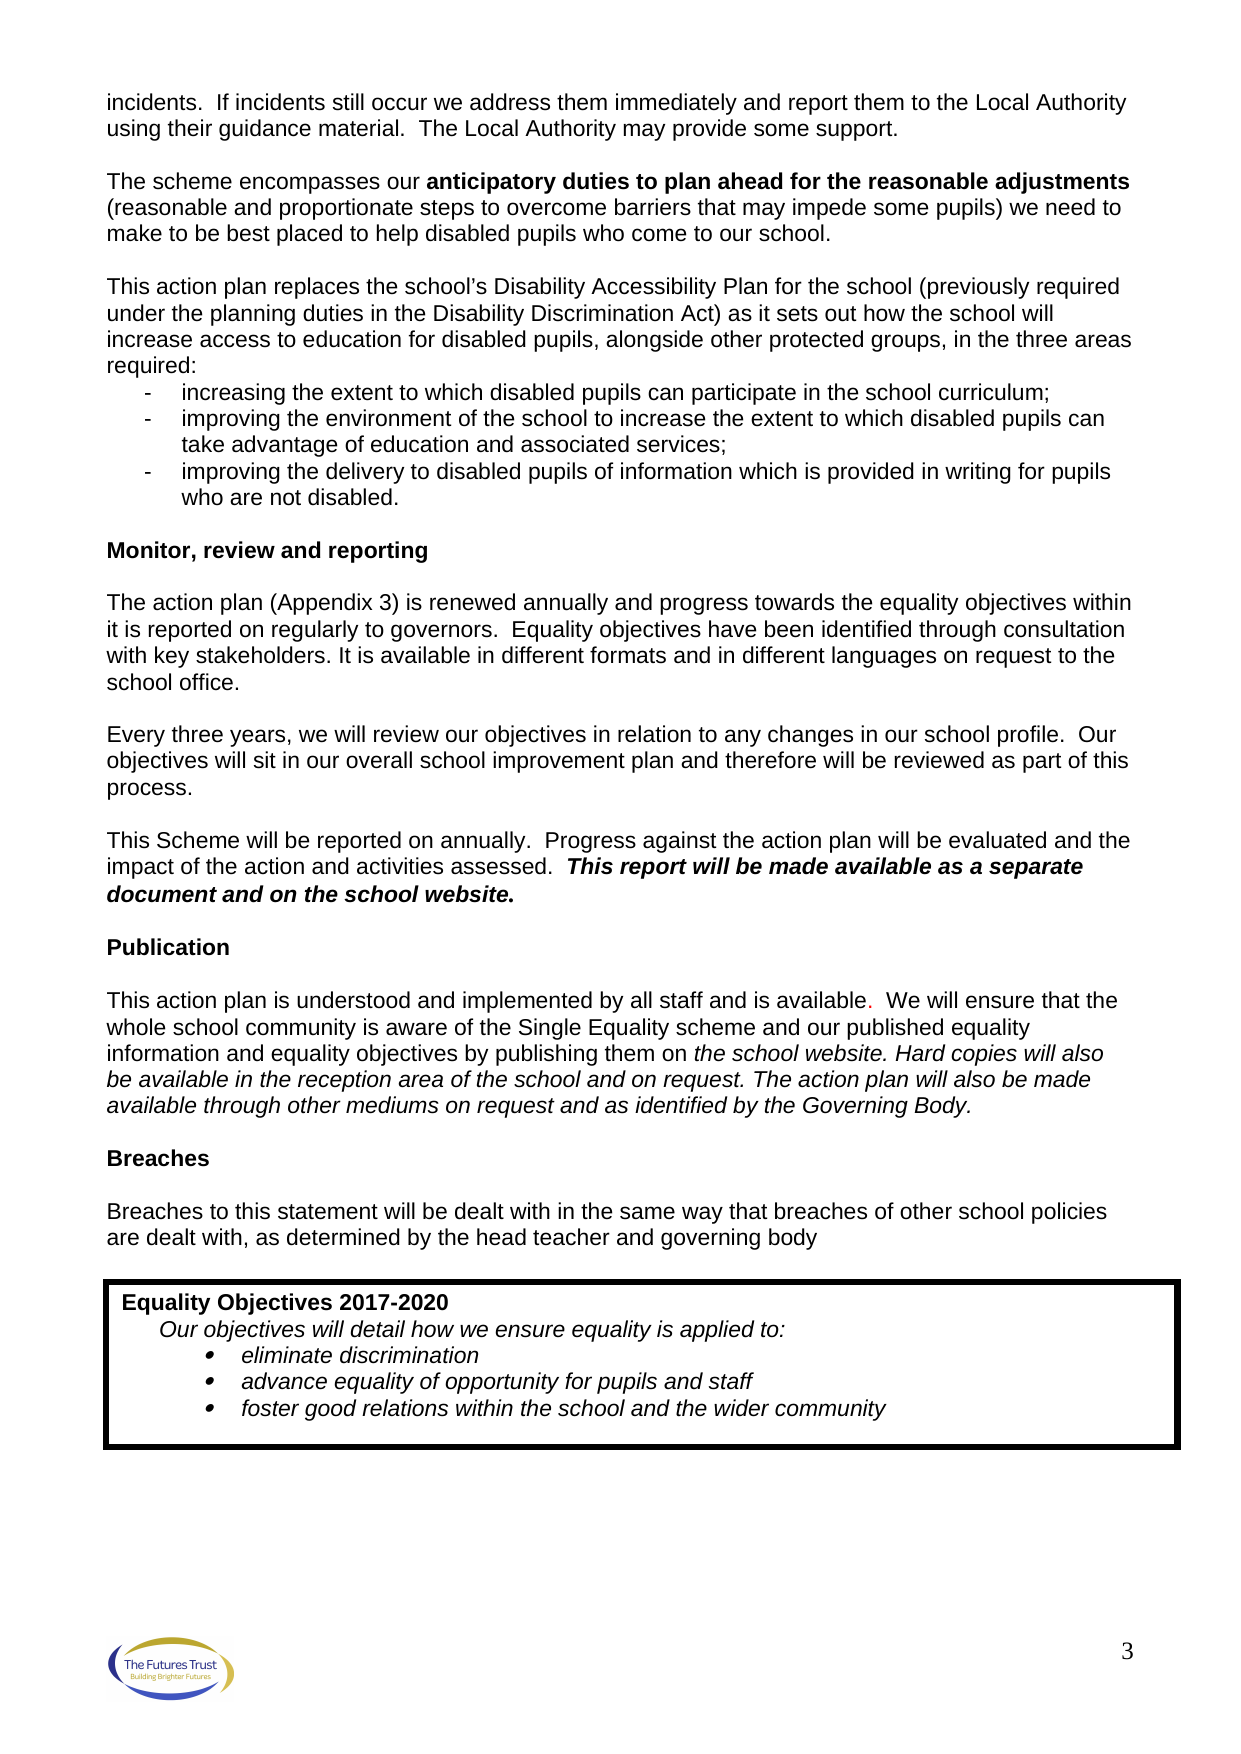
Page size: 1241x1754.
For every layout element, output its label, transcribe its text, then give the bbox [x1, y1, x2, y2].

text Monitor, review and reporting [106, 537, 1134, 563]
list improving the delivery to disabled pupils of information which is provided in writing for pupils who are not disabled. [144, 458, 1134, 510]
list improving the environment of the school to increase the extent to which disabled pupils can take advantage of education and associated services; [144, 405, 1134, 458]
text The action plan (Appendix 3) is renewed annually and progress towards the equality objectives within it is reported on regularly to governors. Equality objectives have been identified through consultation with key stakeholders. It is available in different formats and in different languages on request to the school office. [106, 589, 1134, 695]
list increasing the extent to which disabled pupils can participate in the school curriculum; [144, 378, 1134, 405]
text Breaches to this statement will be dealt with in the same way that breaches of other school policies are dealt with, as determined by the head teacher and governing body [106, 1198, 1134, 1251]
text This Scheme will be reported on annually. Progress against the action plan will be evaluated and the impact of the action and activities assessed. This report will be made available as a separate document and on the school website. [106, 827, 1134, 908]
text The scheme encompasses our anticipatory duties to plan ahead for the reasonable adjustments (reasonable and proportionate steps to overcome barriers that may impede some pupils) we need to make to be best placed to help disabled pupils who come to our school. [106, 168, 1134, 247]
text Publication [106, 934, 1134, 961]
text Breaches [106, 1145, 1134, 1172]
picture [106, 1636, 235, 1702]
text Every three years, we will review our objectives in relation to any changes in our school profile. Our objectives will sit in our overall school improvement plan and therefore will be reviewed as part of this process. [106, 721, 1134, 800]
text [106, 89, 1134, 141]
text This action plan replaces the school’s Disability Accessibility Plan for the school (previously required under the planning duties in the Disability Discrimination Act) as it sets out how the school will increase access to education for disabled pupils, alongside other protected groups, in the three areas required: [106, 273, 1134, 378]
text This action plan is understood and implemented by all staff and is available. We will ensure that the whole school community is aware of the Single Equality scheme and our published equality information and equality objectives by publishing them on the school website. Hard copies will also be available in the reception area of the school and on request. The action plan will also be made available through other mediums on request and as identified by the Governing Body. [106, 987, 1134, 1119]
